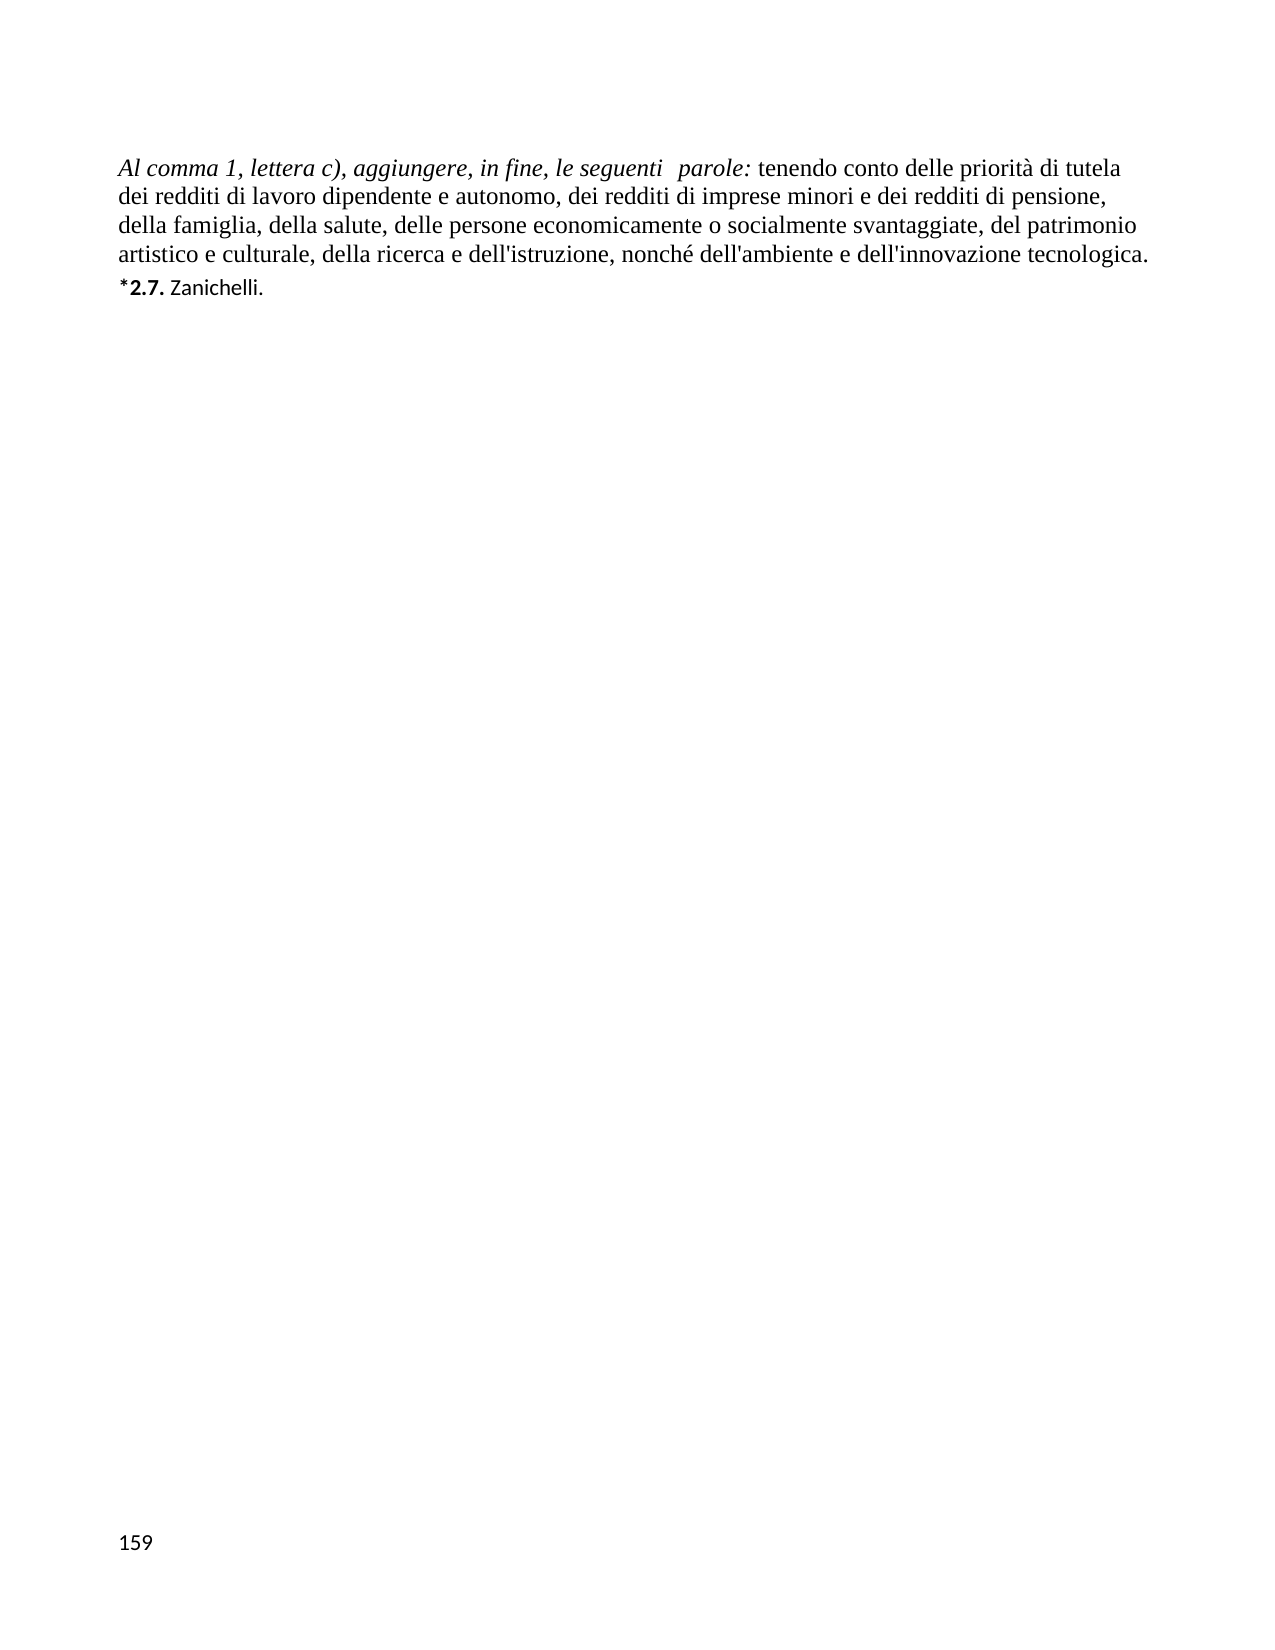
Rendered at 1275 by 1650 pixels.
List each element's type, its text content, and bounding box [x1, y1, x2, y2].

text Al comma 1, lettera c), aggiungere, in fine, le seguenti parole: tenendo conto delle priorità di tutela dei redditi di lavoro dipendente e autonomo, dei redditi di imprese minori e dei redditi di pensione, della famiglia, della salute, delle persone economicamente o socialmente svantaggiate, del patrimonio artistico e culturale, della ricerca e dell'istruzione, nonché dell'ambiente e dell'innovazione tecnologica. [118, 153, 1157, 268]
text *2.7. Zanichelli. [118, 273, 1157, 301]
